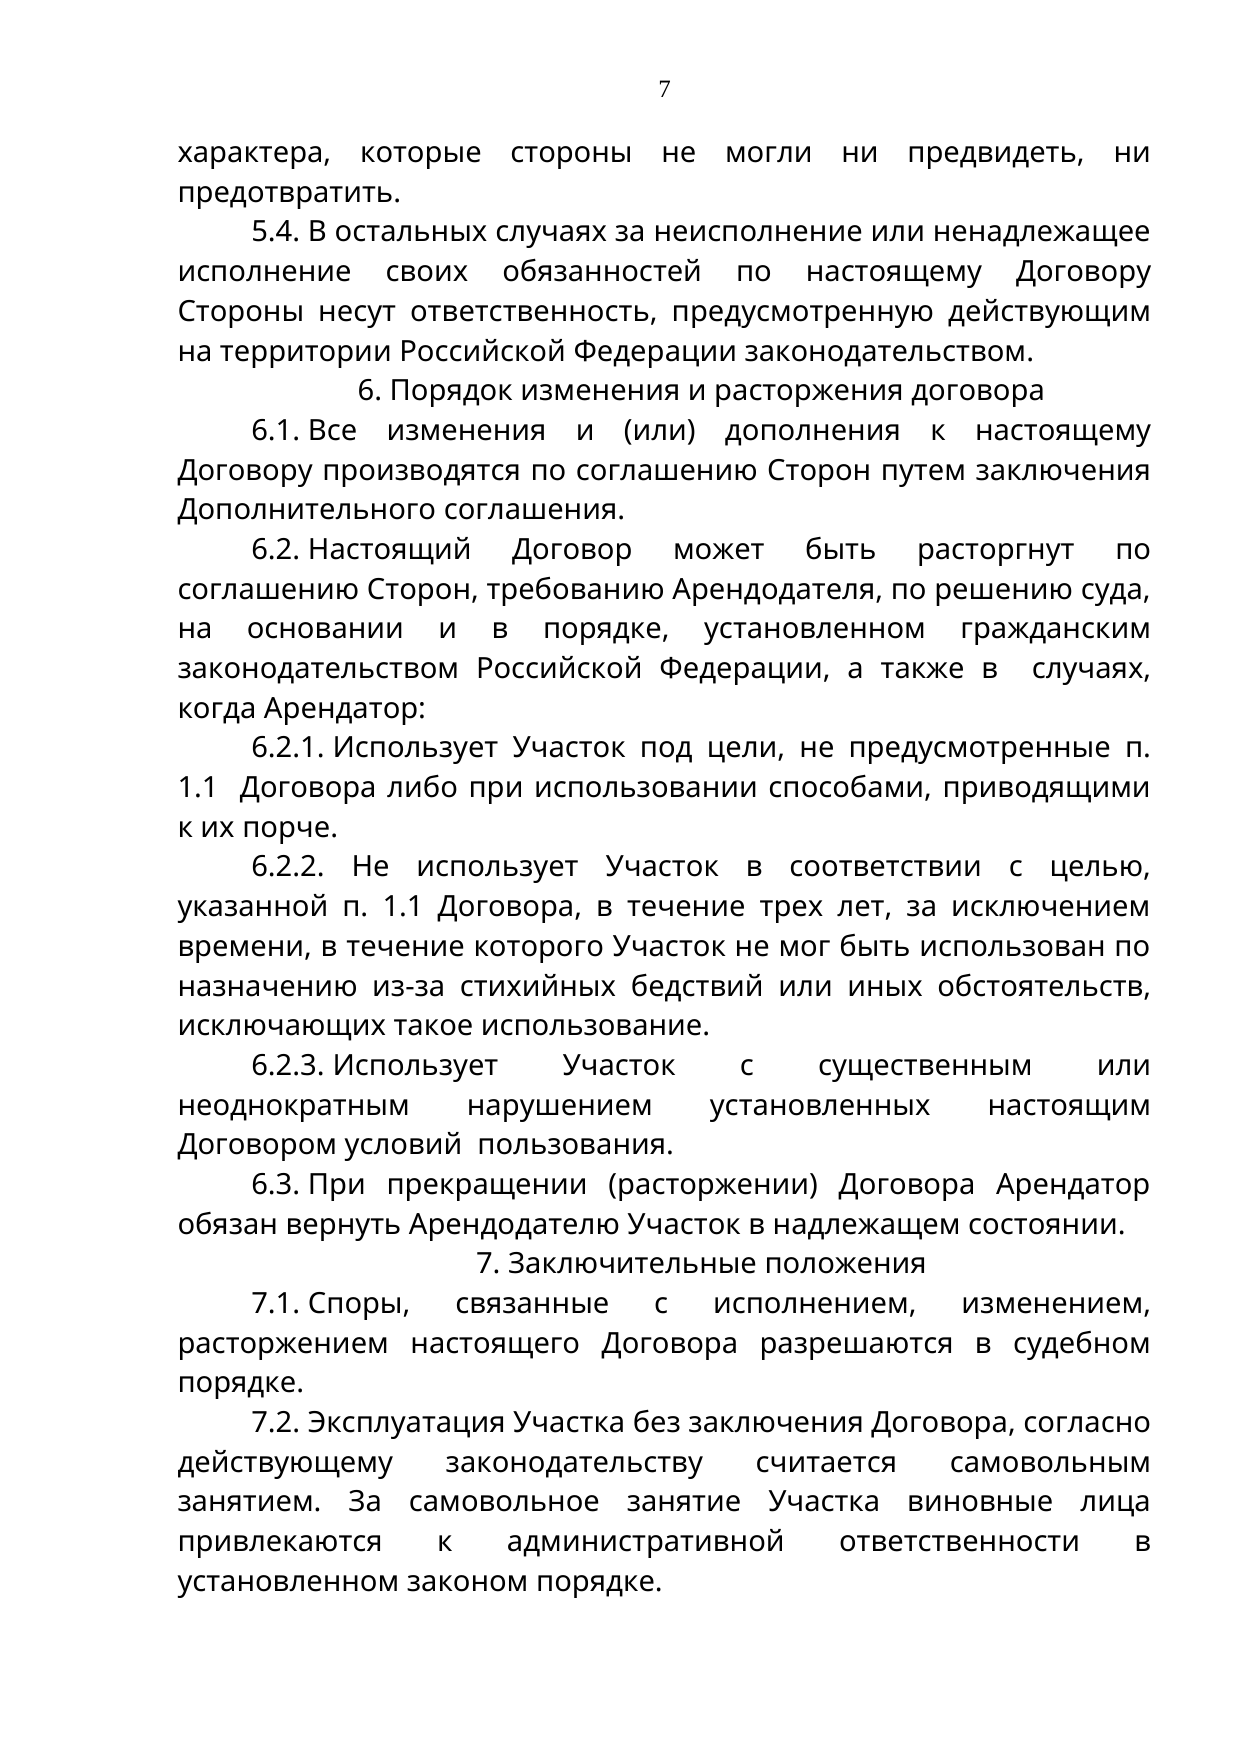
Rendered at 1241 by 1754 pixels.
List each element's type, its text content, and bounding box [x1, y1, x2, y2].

text 7.2. Эксплуатация Участка без заключения Договора, согласно действующему законодательству считается самовольным занятием. За самовольное занятие Участка виновные лица привлекаются к административной ответственности в установленном законом порядке. [177, 1401, 1152, 1600]
text 6.2.3. Использует Участок с существенным или неоднократным нарушением установленных настоящим Договором условий пользования. [177, 1044, 1152, 1163]
text 6.1. Все изменения и (или) дополнения к настоящему Договору производятся по соглашению Сторон путем заключения Дополнительного соглашения. [177, 409, 1152, 528]
text 7.1. Споры, связанные с исполнением, изменением, расторжением настоящего Договора разрешаются в судебном порядке. [177, 1282, 1152, 1401]
text 6. Порядок изменения и расторжения договора [177, 369, 1152, 409]
text 5.4. В остальных случаях за неисполнение или ненадлежащее исполнение своих обязанностей по настоящему Договору Стороны несут ответственность, предусмотренную действующим на территории Российской Федерации законодательством. [177, 211, 1152, 369]
text 7. Заключительные положения [177, 1243, 1152, 1282]
text 6.2.2. Не использует Участок в соответствии с целью, указанной п. 1.1 Договора, в течение трех лет, за исключением времени, в течение которого Участок не мог быть использован по назначению из-за стихийных бедствий или иных обстоятельств, исключающих такое использование. [177, 846, 1152, 1044]
text 6.2.1. Использует Участок под цели, не предусмотренные п. 1.1 Договора либо при использовании способами, приводящими к их порче. [177, 727, 1152, 846]
text 6.2. Настоящий Договор может быть расторгнут по соглашению Сторон, требованию Арендодателя, по решению суда, на основании и в порядке, установленном гражданским законодательством Российской Федерации, а также в случаях, когда Арендатор: [177, 528, 1152, 727]
text 6.3. При прекращении (расторжении) Договора Арендатор обязан вернуть Арендодателю Участок в надлежащем состоянии. [177, 1163, 1152, 1243]
